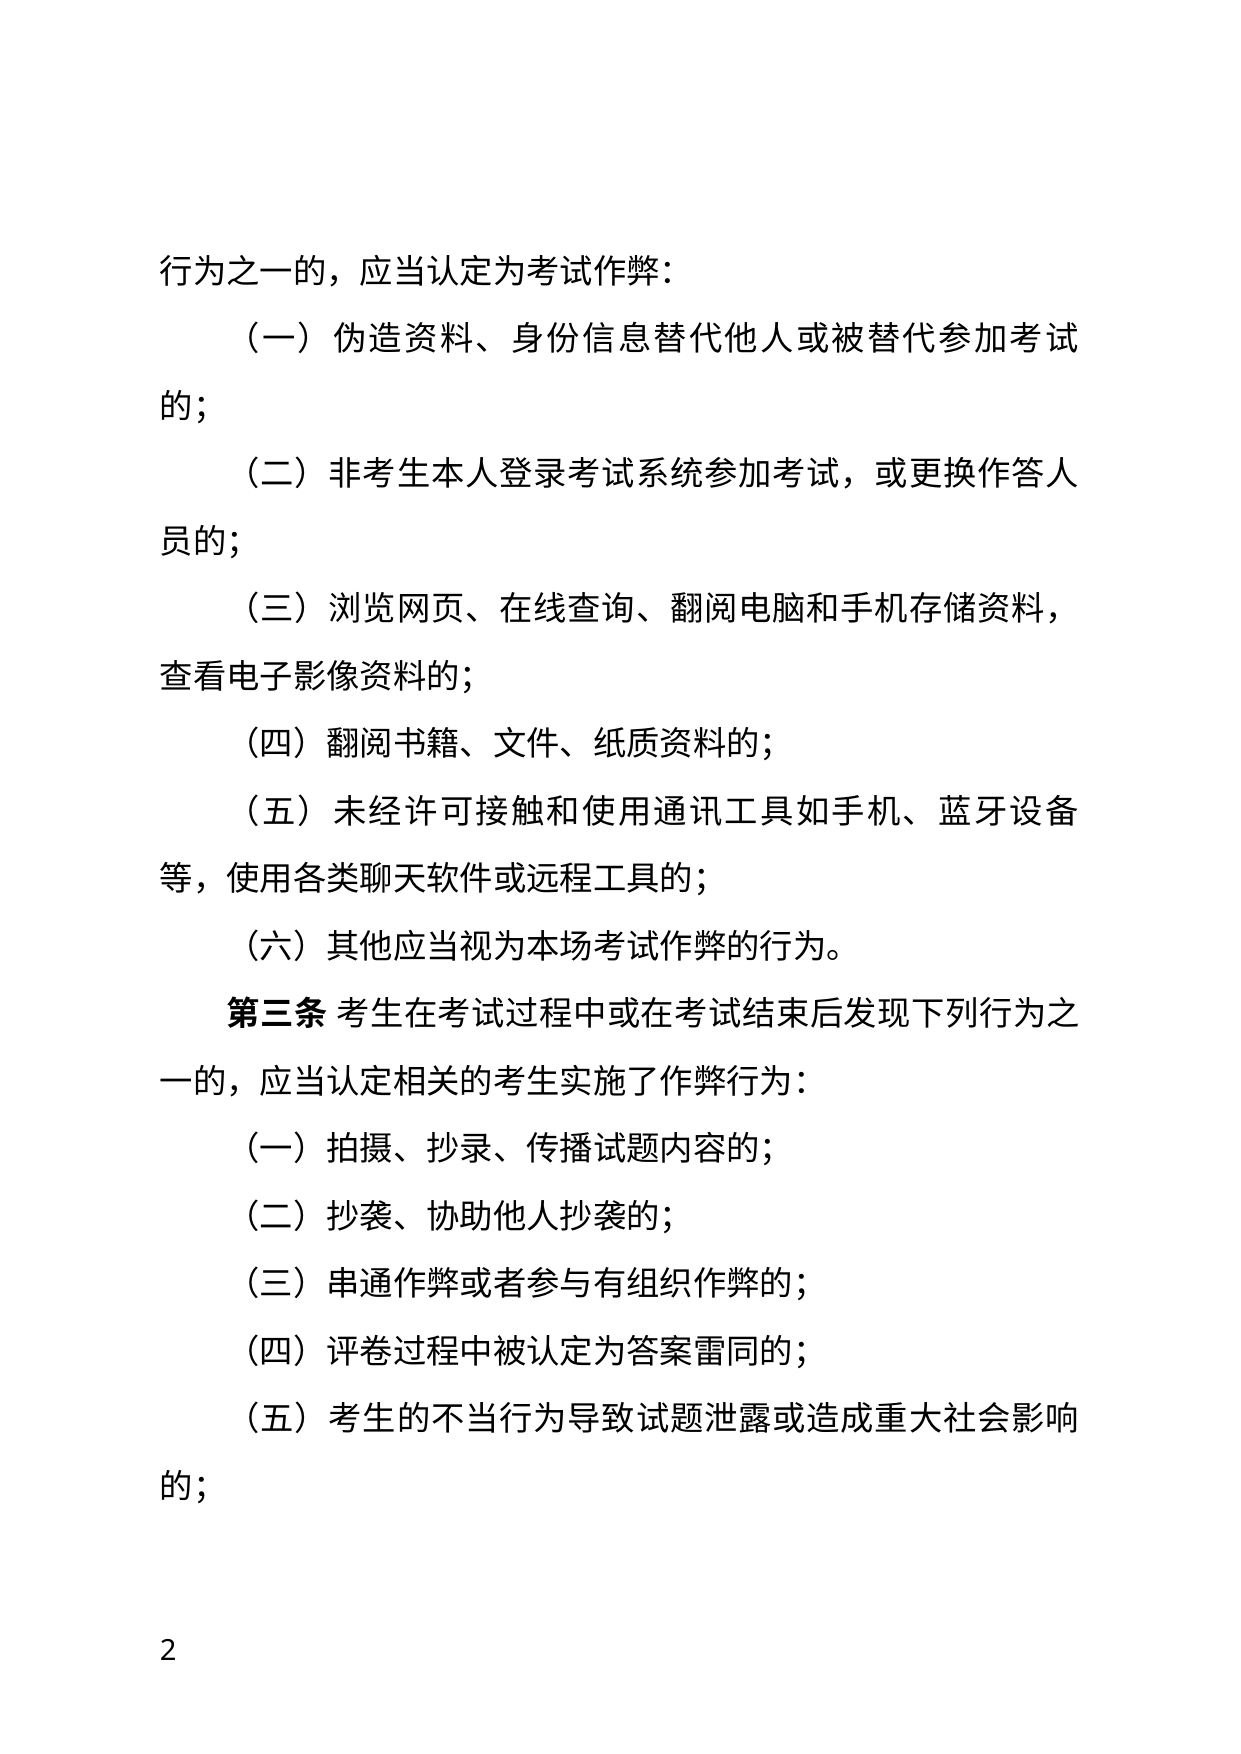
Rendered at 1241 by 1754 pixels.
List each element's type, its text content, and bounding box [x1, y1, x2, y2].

text （四）评卷过程中被认定为答案雷同的； [159, 1325, 1081, 1373]
text （二）非考生本人登录考试系统参加考试，或更换作答人员的； [159, 447, 1081, 563]
text （五）未经许可接触和使用通讯工具如手机、蓝牙设备等，使用各类聊天软件或远程工具的； [159, 785, 1081, 900]
text （一）伪造资料、身份信息替代他人或被替代参加考试的； [159, 312, 1081, 428]
text （四）翻阅书籍、文件、纸质资料的； [159, 717, 1081, 765]
text （三）串通作弊或者参与有组织作弊的； [159, 1257, 1081, 1305]
text （五）考生的不当行为导致试题泄露或造成重大社会影响的； [159, 1392, 1081, 1508]
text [159, 245, 1081, 293]
text 第三条 考生在考试过程中或在考试结束后发现下列行为之一的，应当认定相关的考生实施了作弊行为： [159, 987, 1081, 1103]
text （六）其他应当视为本场考试作弊的行为。 [159, 920, 1081, 968]
text （二）抄袭、协助他人抄袭的； [159, 1190, 1081, 1238]
text （一）拍摄、抄录、传播试题内容的； [159, 1122, 1081, 1170]
text （三）浏览网页、在线查询、翻阅电脑和手机存储资料，查看电子影像资料的； [159, 582, 1081, 698]
